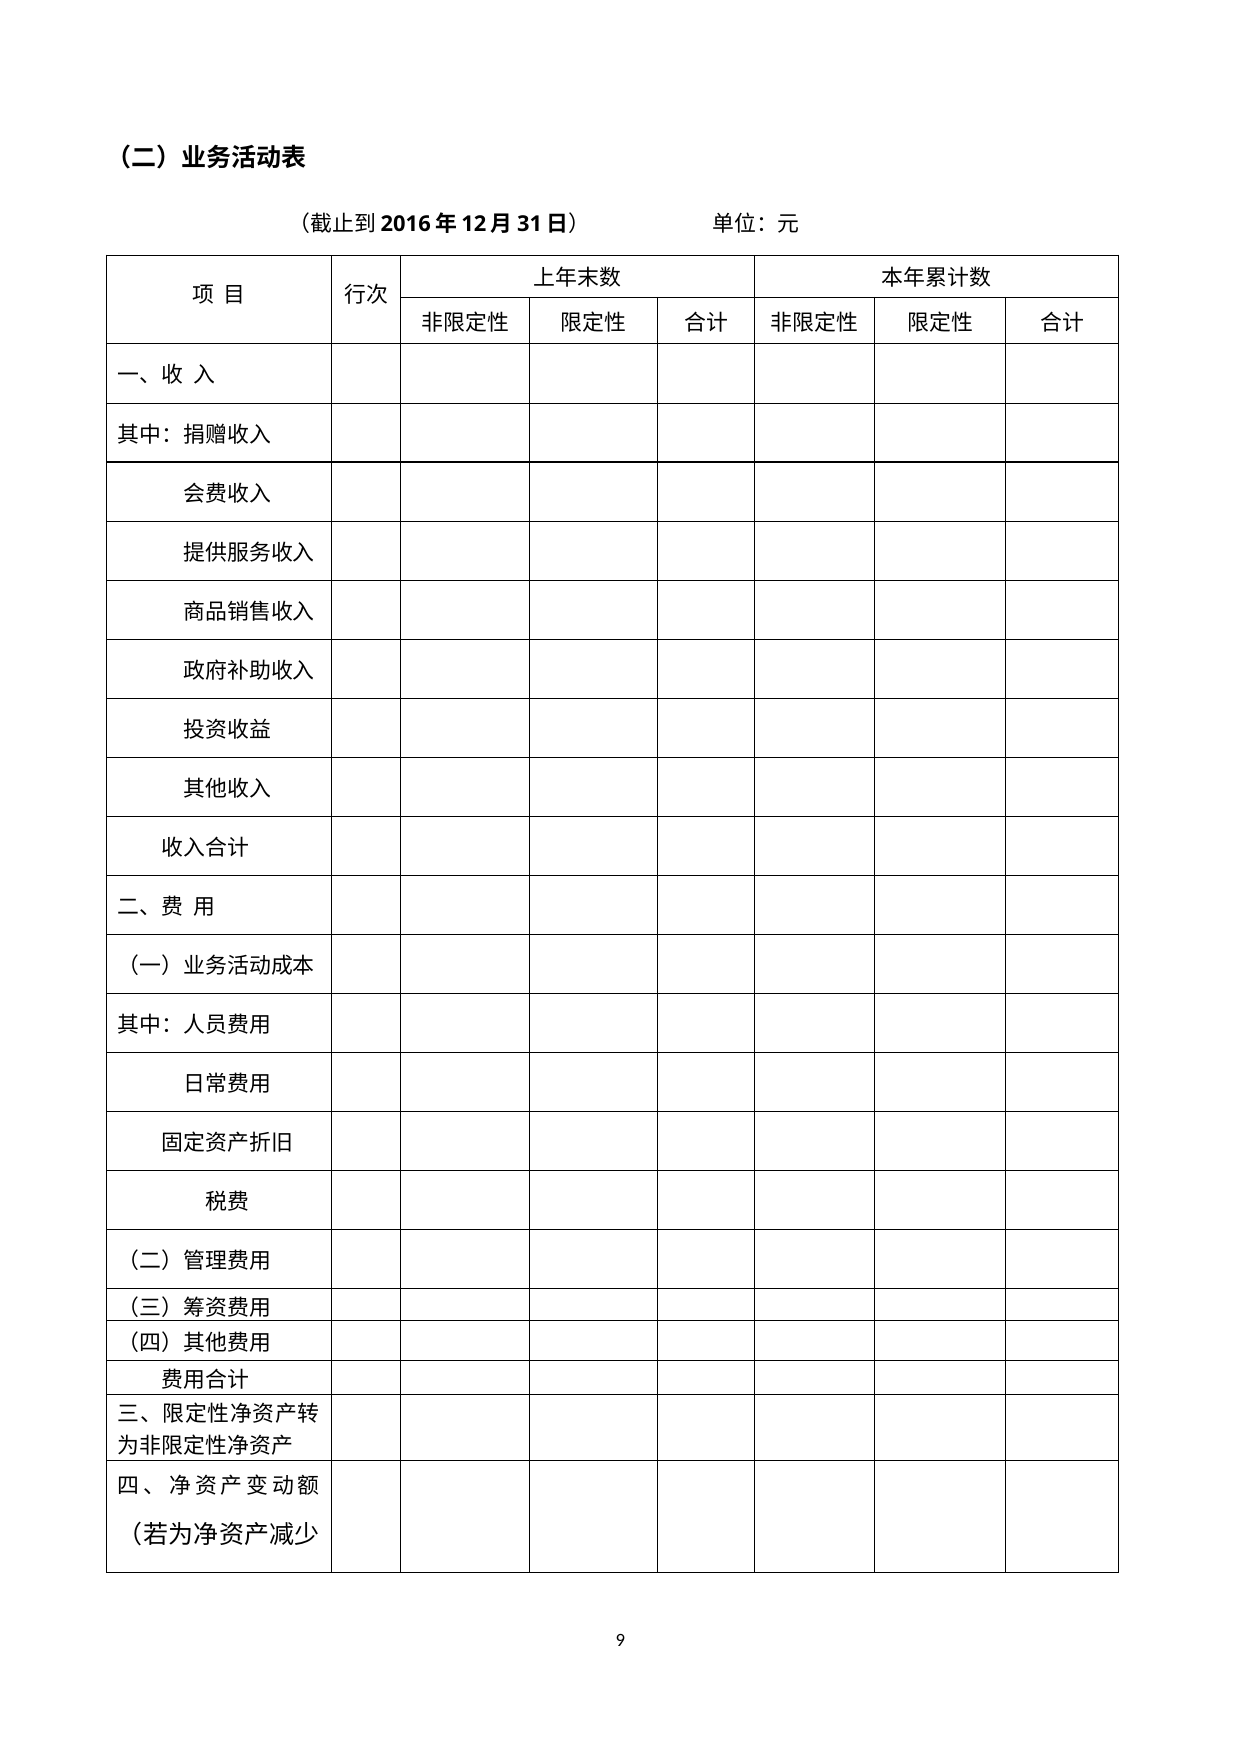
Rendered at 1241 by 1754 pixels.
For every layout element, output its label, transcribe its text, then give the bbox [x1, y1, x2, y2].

table_cell [755, 522, 874, 579]
table_cell [755, 1461, 874, 1572]
table_cell [658, 935, 754, 993]
table_cell [401, 699, 529, 757]
table_cell [530, 463, 657, 521]
table_cell [332, 1053, 400, 1111]
table_cell [530, 994, 657, 1052]
table_cell [875, 758, 1005, 816]
table_cell [530, 344, 657, 402]
table_cell 一、收 入 [107, 344, 331, 402]
table_cell [1006, 935, 1118, 993]
table_cell [401, 344, 529, 402]
table_cell [401, 817, 529, 875]
table_cell [658, 1053, 754, 1111]
table_cell [530, 1230, 657, 1288]
table_cell [401, 1289, 529, 1320]
table_cell [530, 1112, 657, 1170]
table_cell [530, 935, 657, 993]
table_cell [755, 1112, 874, 1170]
table_cell [1006, 1289, 1118, 1320]
table_header 行次 [332, 256, 400, 343]
table_cell [755, 1395, 874, 1460]
table_cell [1006, 522, 1118, 579]
table_cell [755, 463, 874, 521]
table_cell [755, 404, 874, 461]
table_cell 日常费用 [107, 1053, 331, 1111]
table_cell 费用合计 [107, 1361, 331, 1394]
table_cell [332, 1461, 400, 1572]
table_cell 限定性 [875, 298, 1005, 343]
table_cell [875, 1230, 1005, 1288]
table_cell [332, 876, 400, 934]
table_cell [401, 876, 529, 934]
table_cell [658, 1230, 754, 1288]
table_cell [401, 640, 529, 698]
table_cell [332, 817, 400, 875]
table_cell [530, 1289, 657, 1320]
table_cell [401, 1053, 529, 1111]
table_cell [755, 1230, 874, 1288]
table_cell [530, 640, 657, 698]
table_cell [530, 817, 657, 875]
table_cell [401, 404, 529, 461]
table_cell [875, 817, 1005, 875]
table_cell [332, 1230, 400, 1288]
table_cell 投资收益 [107, 699, 331, 757]
table_cell [755, 344, 874, 402]
table_cell [1006, 699, 1118, 757]
table_cell [658, 463, 754, 521]
table_cell （三）筹资费用 [107, 1289, 331, 1320]
table_cell [658, 581, 754, 639]
table_cell [332, 522, 400, 579]
table_cell [875, 699, 1005, 757]
table_cell [401, 758, 529, 816]
table_cell [755, 935, 874, 993]
table_cell 合计 [658, 298, 754, 343]
table_cell [658, 876, 754, 934]
table_cell [755, 581, 874, 639]
table_cell [875, 1112, 1005, 1170]
table_cell 三、限定性净资产转为非限定性净资产 [107, 1395, 331, 1460]
table_cell [401, 1171, 529, 1229]
table_header 本年累计数 [755, 256, 1118, 297]
table_cell [658, 344, 754, 402]
table_cell [755, 1321, 874, 1360]
table_cell [658, 522, 754, 579]
table_cell [755, 758, 874, 816]
table_cell [401, 1461, 529, 1572]
table_cell [332, 581, 400, 639]
table_cell 其他收入 [107, 758, 331, 816]
table_cell 固定资产折旧 [107, 1112, 331, 1170]
table_cell [658, 1395, 754, 1460]
table_cell （二）管理费用 [107, 1230, 331, 1288]
table_cell [401, 994, 529, 1052]
table_cell [332, 463, 400, 521]
table_cell [401, 1321, 529, 1360]
table_cell 其中：捐赠收入 [107, 404, 331, 461]
table_cell [875, 522, 1005, 579]
table_cell [658, 699, 754, 757]
table_cell [401, 1230, 529, 1288]
table_cell [332, 994, 400, 1052]
table_cell 政府补助收入 [107, 640, 331, 698]
table_cell [332, 404, 400, 461]
table_cell [530, 1053, 657, 1111]
table_cell [755, 699, 874, 757]
table_cell [332, 1289, 400, 1320]
table_cell [875, 1395, 1005, 1460]
table_cell [1006, 1361, 1118, 1394]
table_cell [1006, 758, 1118, 816]
table_cell [1006, 640, 1118, 698]
table_cell [658, 1112, 754, 1170]
table_cell [530, 522, 657, 579]
table_cell [875, 935, 1005, 993]
table_cell [1006, 1171, 1118, 1229]
table_cell [658, 817, 754, 875]
table_cell 合计 [1006, 298, 1118, 343]
table_cell [332, 1361, 400, 1394]
table_cell [401, 1395, 529, 1460]
table_cell [875, 640, 1005, 698]
table_cell [658, 758, 754, 816]
table_cell [332, 1171, 400, 1229]
table_cell 税费 [107, 1171, 331, 1229]
table_cell 限定性 [530, 298, 657, 343]
table_cell [658, 640, 754, 698]
table_cell [1006, 344, 1118, 402]
table_cell [1006, 817, 1118, 875]
table_cell 非限定性 [755, 298, 874, 343]
table_cell [658, 1361, 754, 1394]
table_cell [875, 876, 1005, 934]
table_cell （一）业务活动成本 [107, 935, 331, 993]
table_cell [530, 1171, 657, 1229]
table_header 上年末数 [401, 256, 754, 297]
table_cell [332, 1321, 400, 1360]
text （截止到2016年12月31日） 单位：元 [106, 206, 1134, 239]
table_cell [530, 1461, 657, 1572]
table_cell （四）其他费用 [107, 1321, 331, 1360]
table_cell [755, 640, 874, 698]
table_cell [658, 1289, 754, 1320]
table_cell [530, 581, 657, 639]
table_cell [755, 1171, 874, 1229]
table_cell 其中：人员费用 [107, 994, 331, 1052]
table_cell [332, 935, 400, 993]
table_cell [1006, 876, 1118, 934]
table_cell 非限定性 [401, 298, 529, 343]
table_header 项 目 [107, 256, 331, 343]
table_cell [1006, 994, 1118, 1052]
table_cell [755, 876, 874, 934]
table_cell [1006, 1461, 1118, 1572]
table_cell [875, 1289, 1005, 1320]
table_cell [332, 1395, 400, 1460]
table_cell [658, 1321, 754, 1360]
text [106, 123, 1134, 188]
table_cell [658, 994, 754, 1052]
table_cell 提供服务收入 [107, 522, 331, 579]
table_cell [658, 1171, 754, 1229]
table_cell [530, 1321, 657, 1360]
table_cell [875, 994, 1005, 1052]
table_cell [332, 640, 400, 698]
table_cell [1006, 404, 1118, 461]
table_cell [107, 1461, 331, 1572]
table_cell [875, 1361, 1005, 1394]
table_cell [875, 404, 1005, 461]
table_cell [530, 404, 657, 461]
table_cell [530, 1361, 657, 1394]
table_cell [332, 1112, 400, 1170]
table_cell [1006, 1112, 1118, 1170]
table_cell [332, 758, 400, 816]
table_cell 收入合计 [107, 817, 331, 875]
table_cell 商品销售收入 [107, 581, 331, 639]
table_cell [875, 1461, 1005, 1572]
table_cell [332, 344, 400, 402]
table_cell [1006, 1230, 1118, 1288]
table_cell [401, 463, 529, 521]
table_cell [875, 1053, 1005, 1111]
table_cell [755, 1053, 874, 1111]
table_cell [755, 994, 874, 1052]
table_cell [875, 1171, 1005, 1229]
table_cell [530, 876, 657, 934]
table_cell [875, 581, 1005, 639]
table_cell [530, 758, 657, 816]
table_cell [530, 699, 657, 757]
table_cell [401, 1112, 529, 1170]
table_cell [401, 935, 529, 993]
table_cell [1006, 1395, 1118, 1460]
table_cell [401, 522, 529, 579]
table_cell [1006, 581, 1118, 639]
table_cell [755, 817, 874, 875]
table_cell [755, 1361, 874, 1394]
table_cell [658, 404, 754, 461]
table_cell [530, 1395, 657, 1460]
table_cell [401, 1361, 529, 1394]
table_cell [332, 699, 400, 757]
table_cell [401, 581, 529, 639]
table_cell 二、费 用 [107, 876, 331, 934]
table_cell [1006, 463, 1118, 521]
table_cell [755, 1289, 874, 1320]
table_cell [1006, 1321, 1118, 1360]
table_cell [658, 1461, 754, 1572]
table_cell [875, 344, 1005, 402]
table_cell [875, 1321, 1005, 1360]
table_cell [1006, 1053, 1118, 1111]
table_cell 会费收入 [107, 463, 331, 521]
table_cell [875, 463, 1005, 521]
